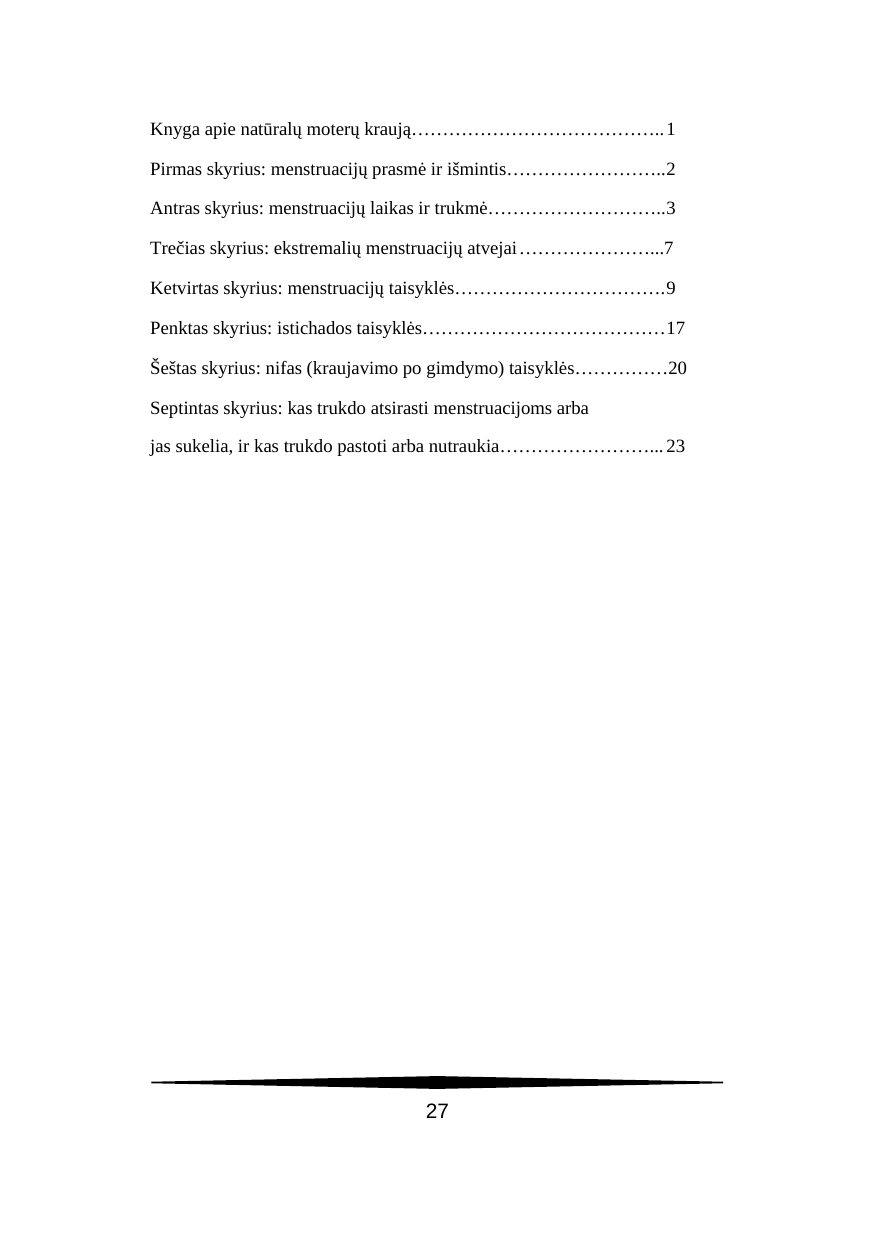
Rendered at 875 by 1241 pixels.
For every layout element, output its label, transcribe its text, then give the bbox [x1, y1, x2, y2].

text Ketvirtas skyrius: menstruacijų taisyklės……………………………. 9 [150, 277, 724, 299]
text Penktas skyrius: istichados taisyklės………………………………… 17 [150, 317, 724, 338]
text Septintas skyrius: kas trukdo atsirasti menstruacijoms arba [150, 397, 724, 418]
text Šeštas skyrius: nifas (kraujavimo po gimdymo) taisyklės……………20 [150, 357, 724, 378]
text Pirmas skyrius: menstruacijų prasmė ir išmintis…………………….. 2 [150, 157, 724, 179]
text Knyga apie natūralų moterų kraują………………………………….. 1 [150, 117, 724, 139]
text Trečias skyrius: ekstremalių menstruacijų atvejai …………………...7 [150, 237, 724, 259]
text jas sukelia, ir kas trukdo pastoti arba nutraukia……………………... 23 [150, 435, 724, 457]
text Antras skyrius: menstruacijų laikas ir trukmė……………………….. 3 [150, 197, 724, 219]
